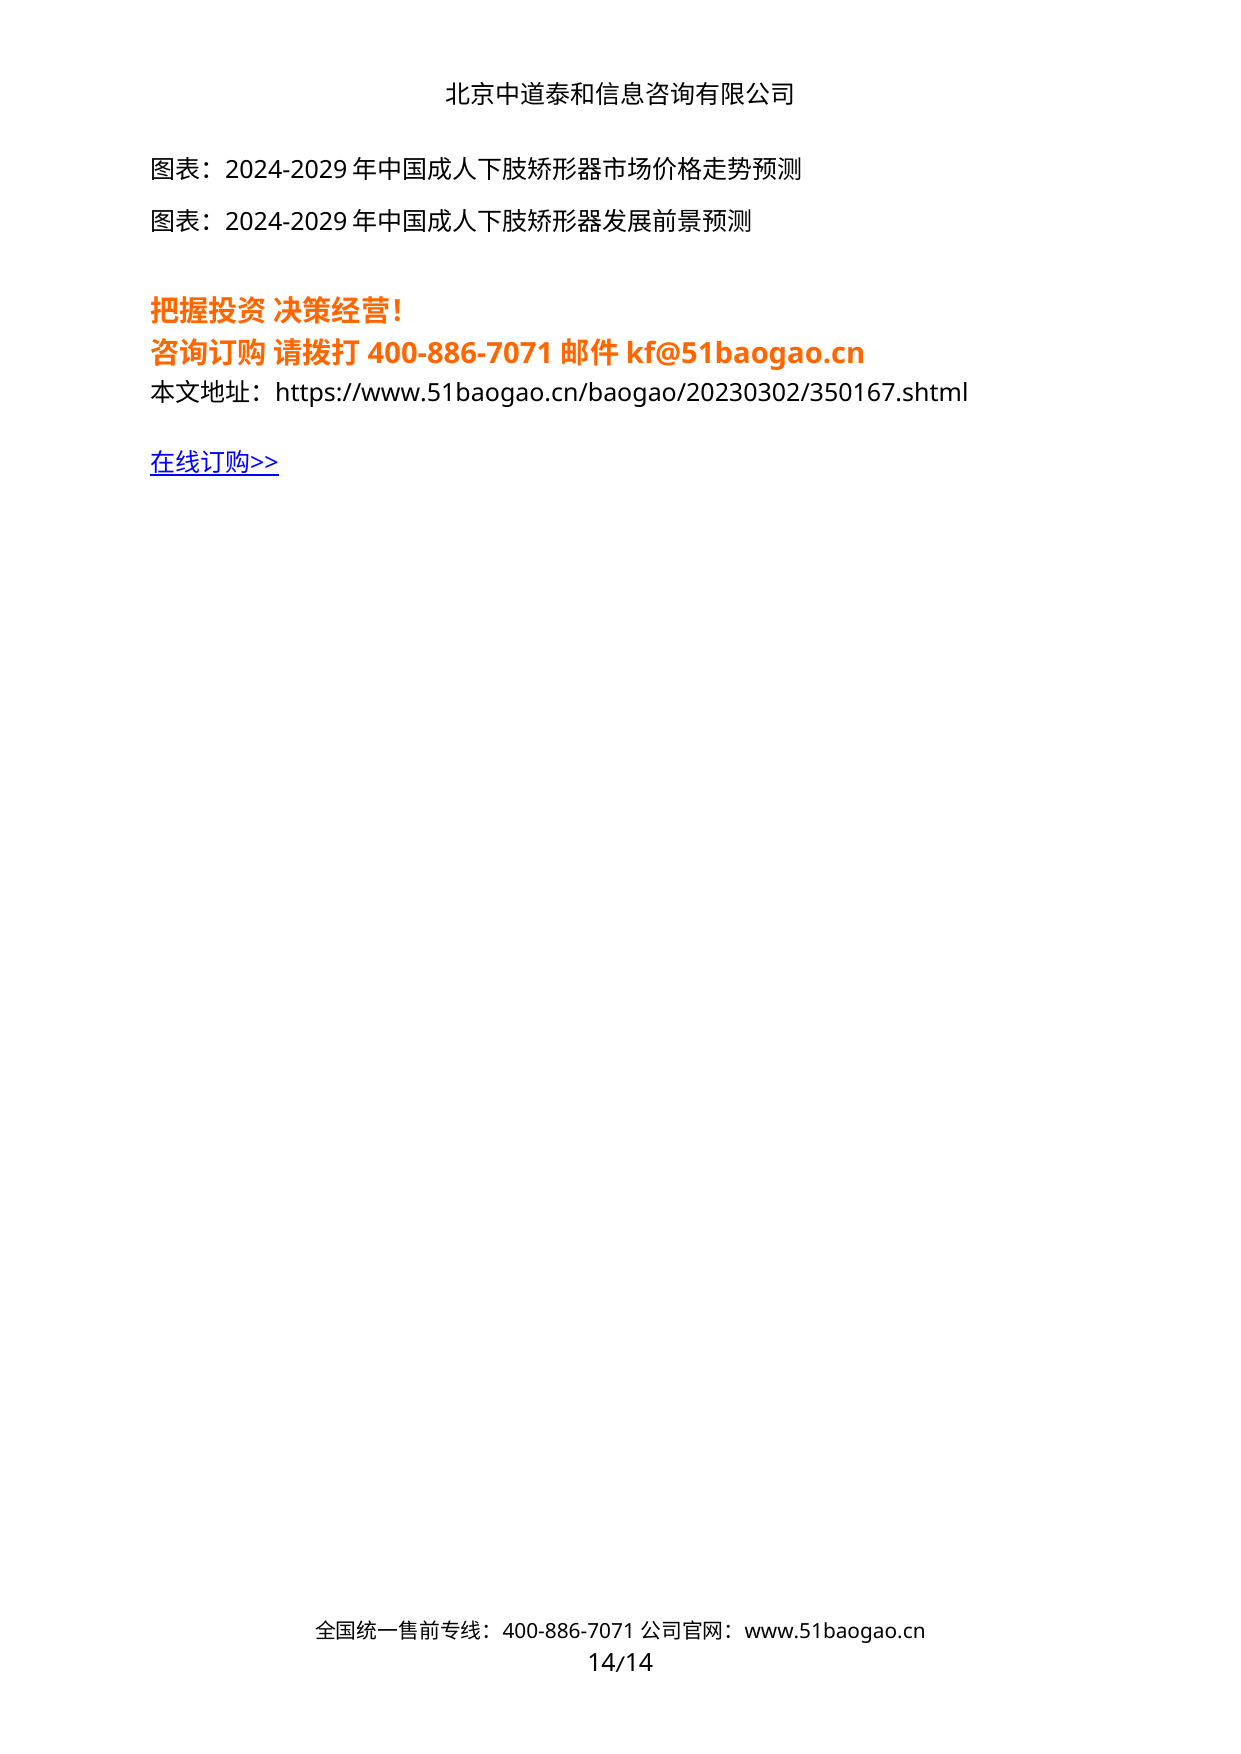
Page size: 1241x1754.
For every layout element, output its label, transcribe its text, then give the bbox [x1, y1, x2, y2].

text 图表：2024-2029年中国成人下肢矫形器市场价格走势预测 [150, 150, 1090, 186]
text 把握投资 决策经营！咨询订购 请拨打 400-886-7071 邮件 kf@51baogao.cn本文地址：https://www.51baogao.cn/baogao/20230302/350167.shtml [150, 254, 1090, 409]
text 图表：2024-2029年中国成人下肢矫形器发展前景预测 [150, 202, 1090, 238]
text 在线订购>> [150, 409, 1090, 479]
